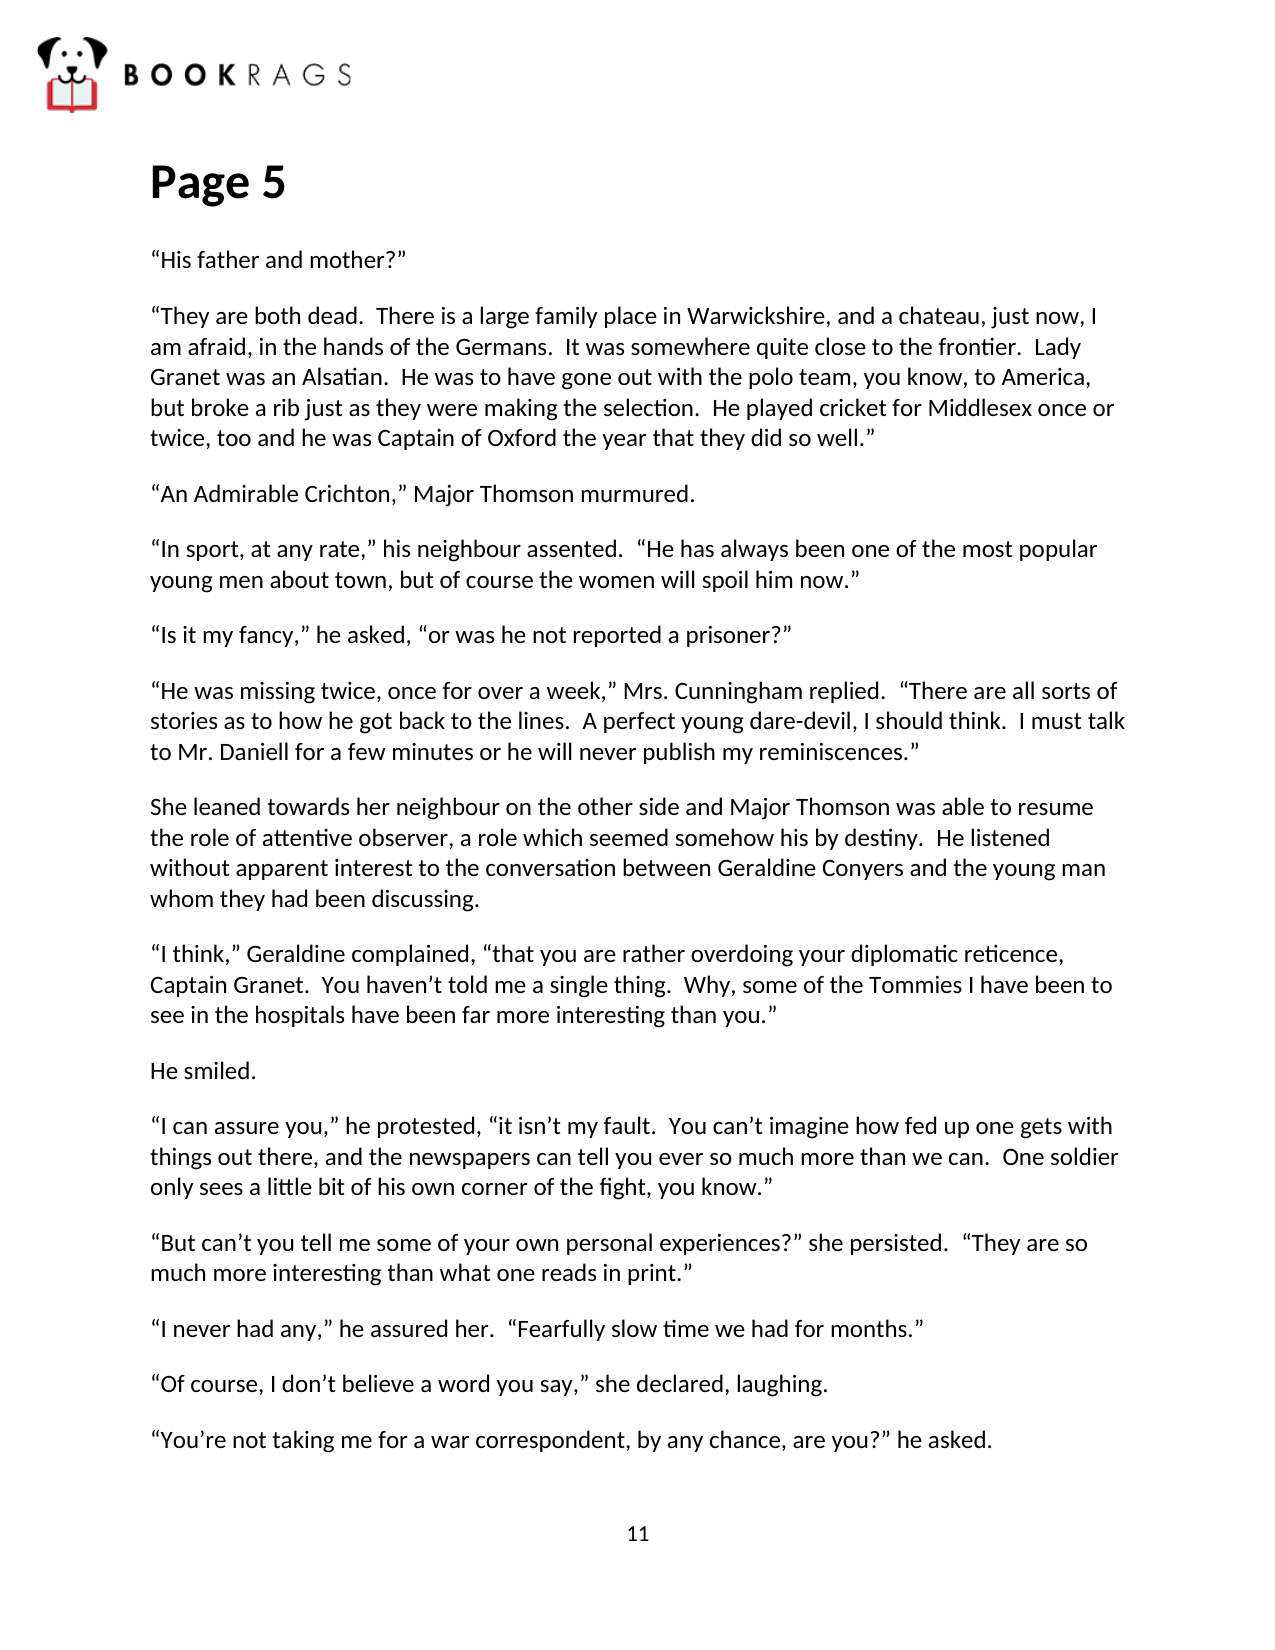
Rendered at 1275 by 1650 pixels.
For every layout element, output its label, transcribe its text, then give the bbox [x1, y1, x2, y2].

text “They are both dead. There is a large family place in Warwickshire, and a chateau, just now, I am afraid, in the hands of the Germans. It was somewhere quite close to the frontier. Lady Granet was an Alsatian. He was to have gone out with the polo team, you know, to America, but broke a rib just as they were making the selection. He played cricket for Middlesex once or twice, too and he was Captain of Oxford the year that they did so well.” [150, 300, 1125, 453]
text “I think,” Geraldine complained, “that you are rather overdoing your diplomatic reticence, Captain Granet. You haven’t told me a single thing. Why, some of the Tommies I have been to see in the hospitals have been far more interesting than you.” [150, 938, 1125, 1030]
text “Is it my fancy,” he asked, “or was he not reported a prisoner?” [150, 619, 1125, 650]
text “But can’t you tell me some of your own personal experiences?” she persisted. “They are so much more interesting than what one reads in print.” [150, 1227, 1125, 1288]
text “Of course, I don’t believe a word you say,” she declared, laughing. [150, 1369, 1125, 1399]
text “In sport, at any rate,” his neighbour assented. “He has always been one of the most popular young men about town, but of course the women will spoil him now.” [150, 533, 1125, 594]
text “I can assure you,” he protested, “it isn’t my fault. You can’t imagine how fed up one gets with things out there, and the newspapers can tell you ever so much more than we can. One soldier only sees a little bit of his own corner of the fight, you know.” [150, 1111, 1125, 1202]
text “His father and mother?” [150, 244, 1125, 275]
text “He was missing twice, once for over a week,” Mrs. Cunningham replied. “There are all sorts of stories as to how he got back to the lines. A perfect young dare-devil, I should think. I must talk to Mr. Daniell for a few minutes or he will never publish my reminiscences.” [150, 675, 1125, 766]
text She leaned towards her neighbour on the other side and Major Thomson was able to resume the role of attentive observer, a role which seemed somehow his by destiny. He listened without apparent interest to the conversation between Geraldine Conyers and the young man whom they had been discussing. [150, 791, 1125, 913]
text Page 5 [150, 150, 1125, 211]
picture [37, 37, 351, 113]
text “An Admirable Crichton,” Major Thomson murmured. [150, 478, 1125, 508]
text “I never had any,” he assured her. “Fearfully slow time we had for months.” [150, 1313, 1125, 1344]
text He smiled. [150, 1055, 1125, 1086]
text “You’re not taking me for a war correspondent, by any chance, are you?” he asked. [150, 1424, 1125, 1455]
